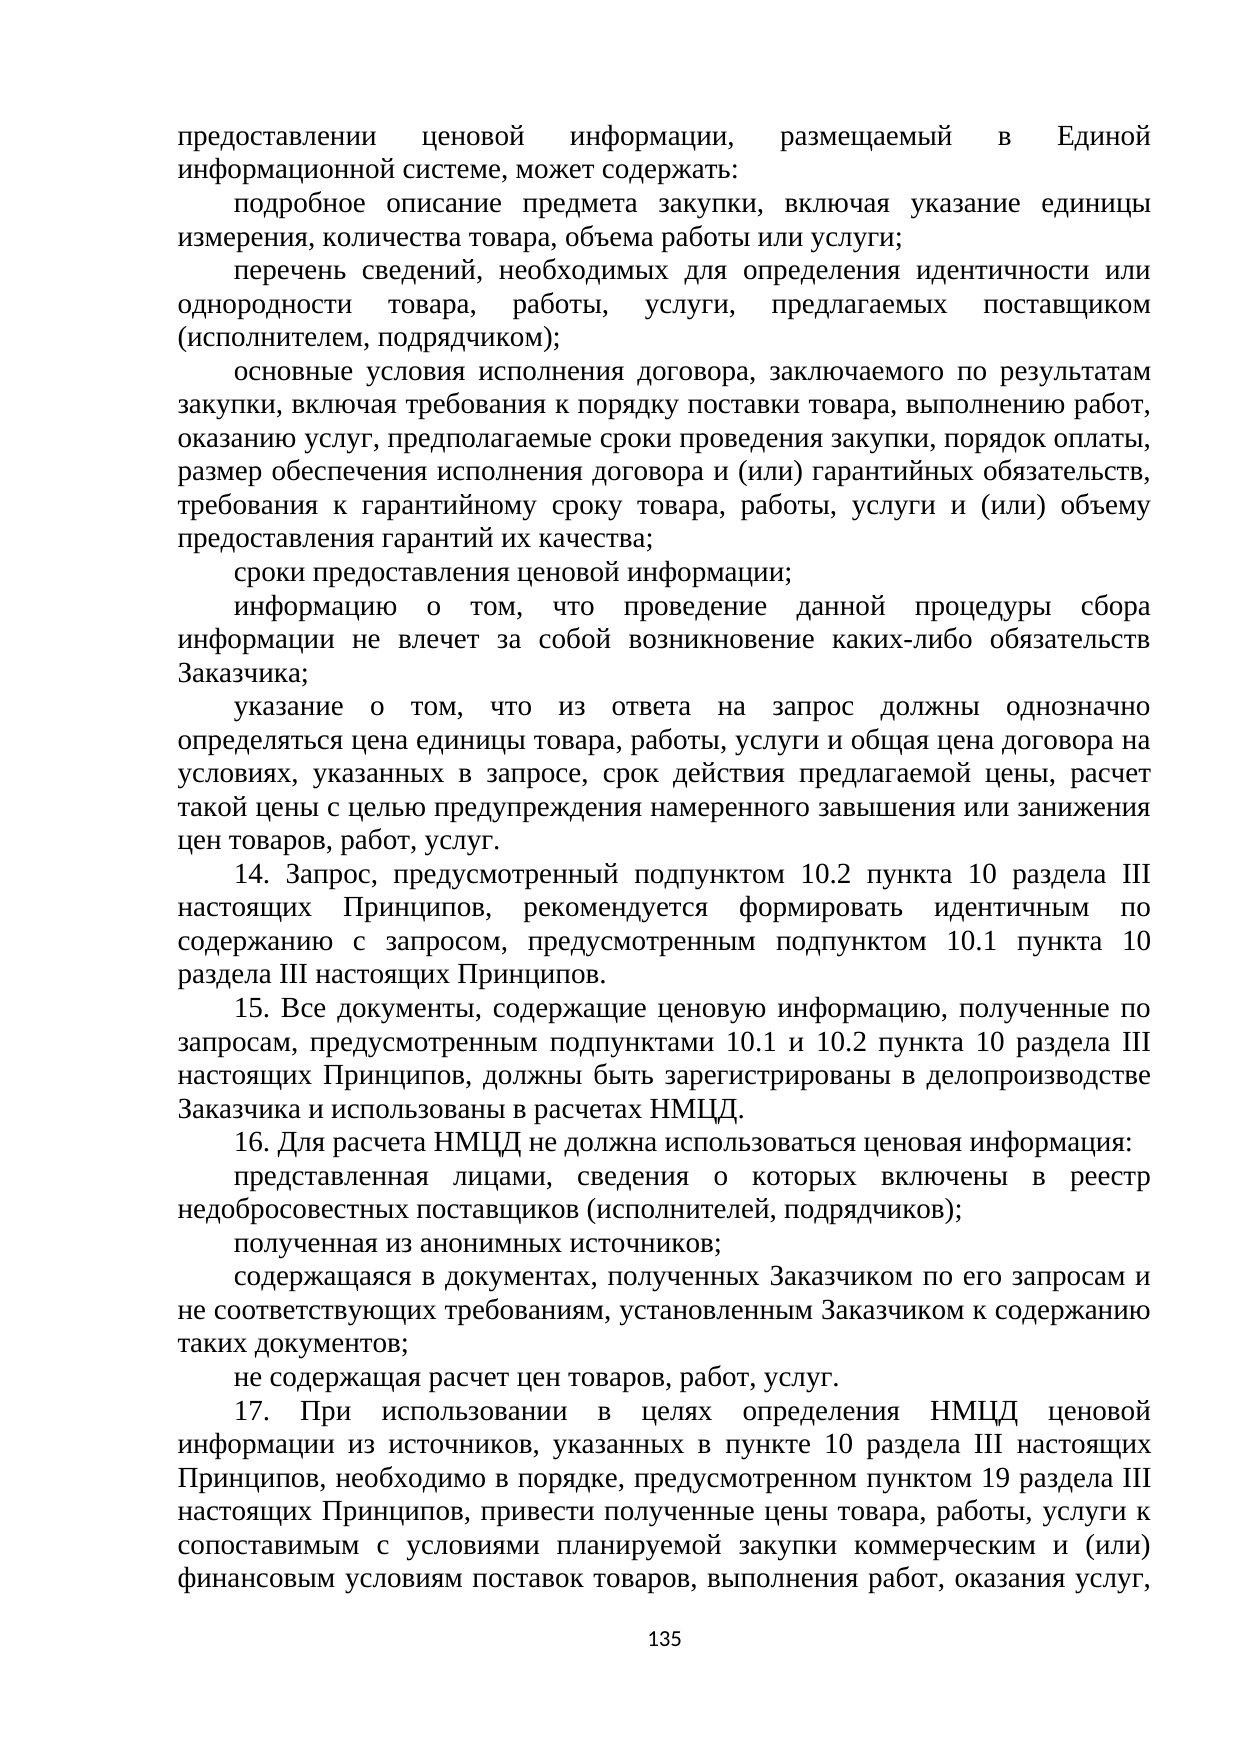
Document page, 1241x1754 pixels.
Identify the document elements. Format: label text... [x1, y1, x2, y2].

text информацию о том, что проведение данной процедуры сбора информации не влечет за собой возникновение каких-либо обязательств Заказчика; [177, 588, 1152, 688]
text 16. Для расчета НМЦД не должна использоваться ценовая информация: [177, 1124, 1152, 1158]
text сроки предоставления ценовой информации; [177, 554, 1152, 588]
text указание о том, что из ответа на запрос должны однозначно определяться цена единицы товара, работы, услуги и общая цена договора на условиях, указанных в запросе, срок действия предлагаемой цены, расчет такой цены с целью предупреждения намеренного завышения или занижения цен товаров, работ, услуг. [177, 688, 1152, 856]
text подробное описание предмета закупки, включая указание единицы измерения, количества товара, объема работы или услуги; [177, 185, 1152, 252]
text представленная лицами, сведения о которых включены в реестр недобросовестных поставщиков (исполнителей, подрядчиков); [177, 1158, 1152, 1225]
text содержащаяся в документах, полученных Заказчиком по его запросам и не соответствующих требованиям, установленным Заказчиком к содержанию таких документов; [177, 1258, 1152, 1359]
text не содержащая расчет цен товаров, работ, услуг. [177, 1359, 1152, 1393]
text перечень сведений, необходимых для определения идентичности или однородности товара, работы, услуги, предлагаемых поставщиком (исполнителем, подрядчиком); [177, 252, 1152, 353]
text 15. Все документы, содержащие ценовую информацию, полученные по запросам, предусмотренным подпунктами 10.1 и 10.2 пункта 10 раздела III настоящих Принципов, должны быть зарегистрированы в делопроизводстве Заказчика и использованы в расчетах НМЦД. [177, 990, 1152, 1124]
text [177, 1393, 1152, 1594]
text основные условия исполнения договора, заключаемого по результатам закупки, включая требования к порядку поставки товара, выполнению работ, оказанию услуг, предполагаемые сроки проведения закупки, порядок оплаты, размер обеспечения исполнения договора и (или) гарантийных обязательств, требования к гарантийному сроку товара, работы, услуги и (или) объему предоставления гарантий их качества; [177, 353, 1152, 554]
text полученная из анонимных источников; [177, 1225, 1152, 1258]
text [177, 118, 1152, 185]
text 14. Запрос, предусмотренный подпунктом 10.2 пункта 10 раздела III настоящих Принципов, рекомендуется формировать идентичным по содержанию с запросом, предусмотренным подпунктом 10.1 пункта 10 раздела III настоящих Принципов. [177, 856, 1152, 990]
